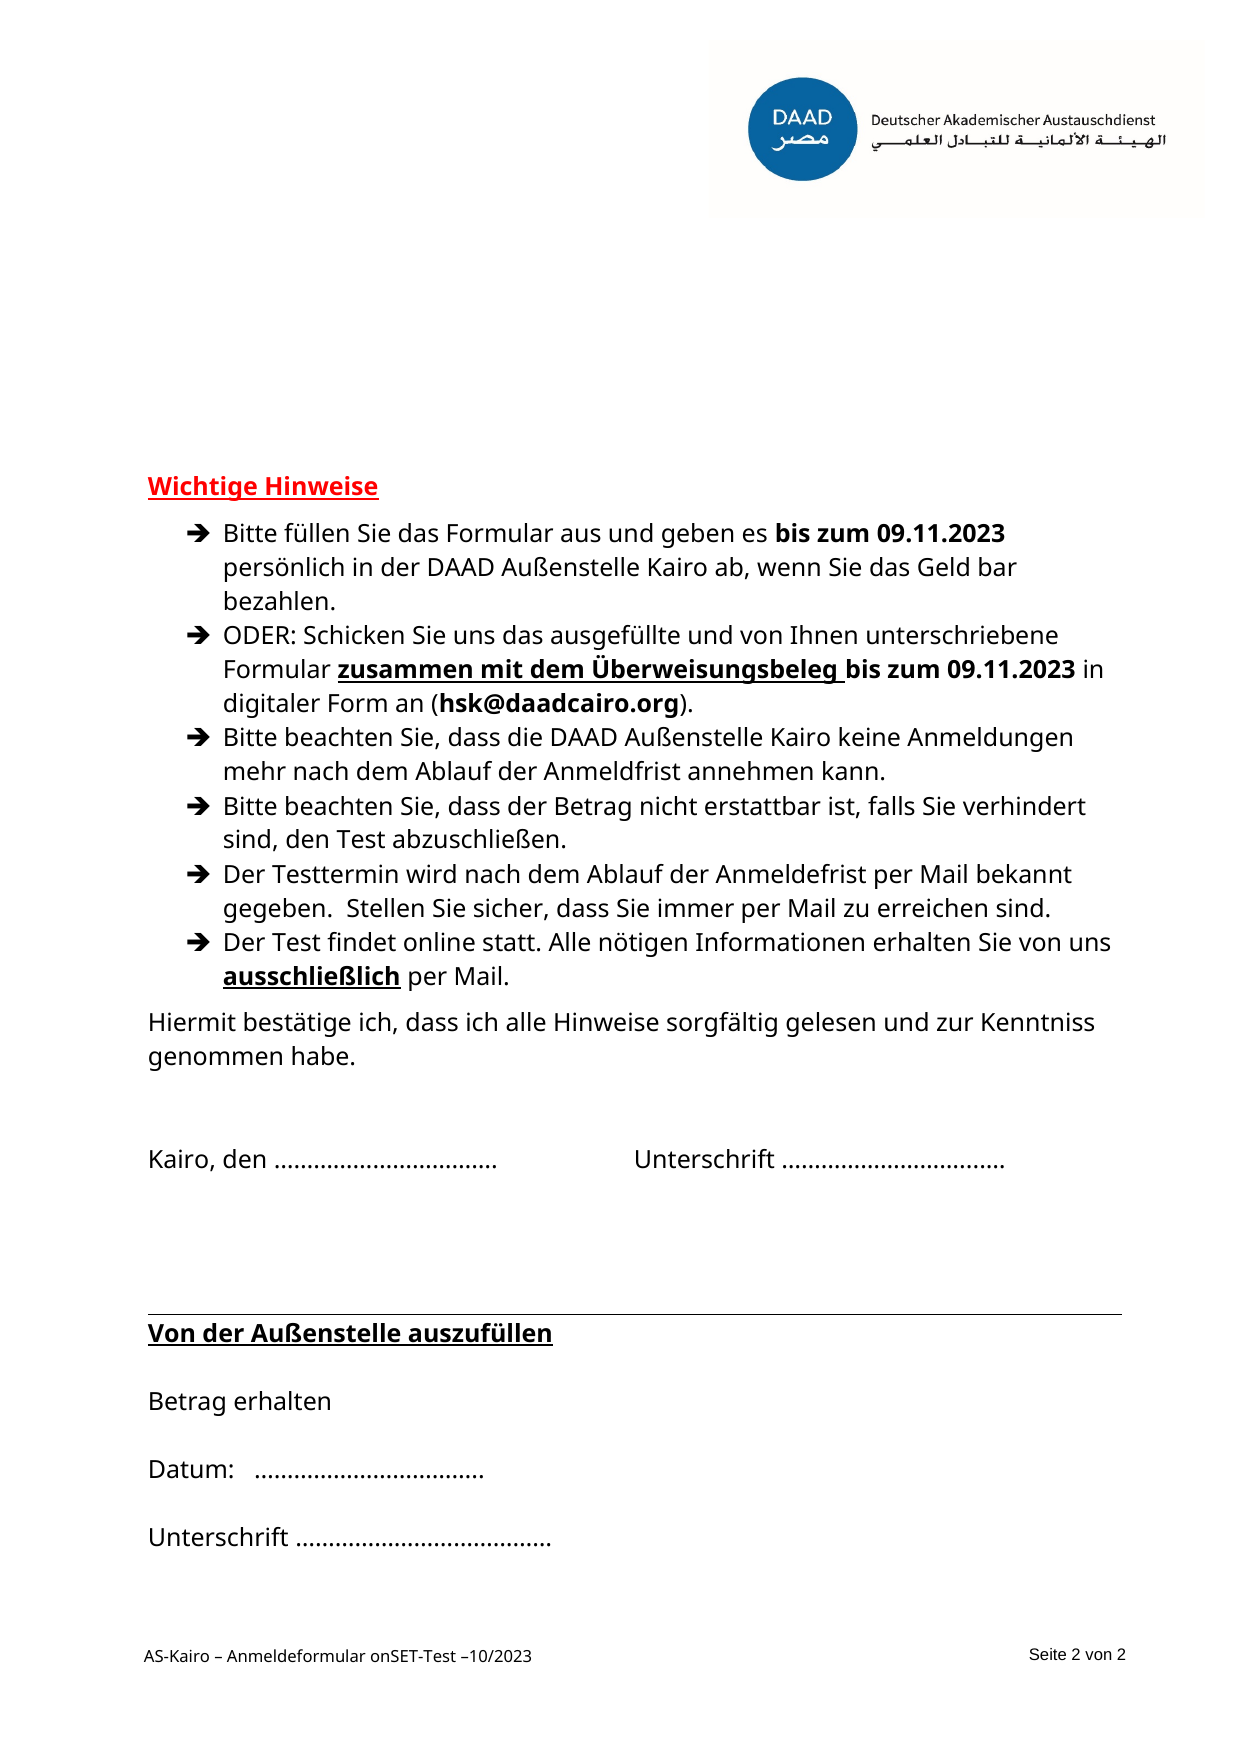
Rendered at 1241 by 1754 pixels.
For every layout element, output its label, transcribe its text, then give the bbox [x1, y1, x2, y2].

text Datum: …………………………….. [148, 1451, 1122, 1486]
list Der Testtermin wird nach dem Ablauf der Anmeldefrist per Mail bekannt gegeben. Stellen Sie sicher, dass Sie immer per Mail zu erreichen sind. [185, 856, 1122, 924]
text Unterschrift ………………………………… [148, 1519, 1122, 1554]
text Hiermit bestätige ich, dass ich alle Hinweise sorgfältig gelesen und zur Kenntniss genommen habe. [148, 1005, 1122, 1073]
list Bitte füllen Sie das Formular aus und geben es bis zum 09.11.2023 persönlich in der DAAD Außenstelle Kairo ab, wenn Sie das Geld bar bezahlen. [185, 516, 1122, 618]
picture [708, 40, 1205, 218]
list Der Test findet online statt. Alle nötigen Informationen erhalten Sie von uns ausschließlich per Mail. [185, 924, 1122, 992]
list ODER: Schicken Sie uns das ausgefüllte und von Ihnen unterschriebene Formular zusammen mit dem Überweisungsbeleg bis zum 09.11.2023 in digitaler Form an (hsk@daadcairo.org). [185, 618, 1122, 720]
text Betrag erhalten [148, 1383, 1122, 1417]
text Von der Außenstelle auszufüllen [148, 1315, 1122, 1349]
list Bitte beachten Sie, dass die DAAD Außenstelle Kairo keine Anmeldungen mehr nach dem Ablauf der Anmeldfrist annehmen kann. [185, 720, 1122, 788]
text Wichtige Hinweise [148, 469, 1122, 503]
list Bitte beachten Sie, dass der Betrag nicht erstattbar ist, falls Sie verhindert sind, den Test abzuschließen. [185, 788, 1122, 856]
text Kairo, den ……………………………. Unterschrift ………………………....… [148, 1141, 1122, 1175]
